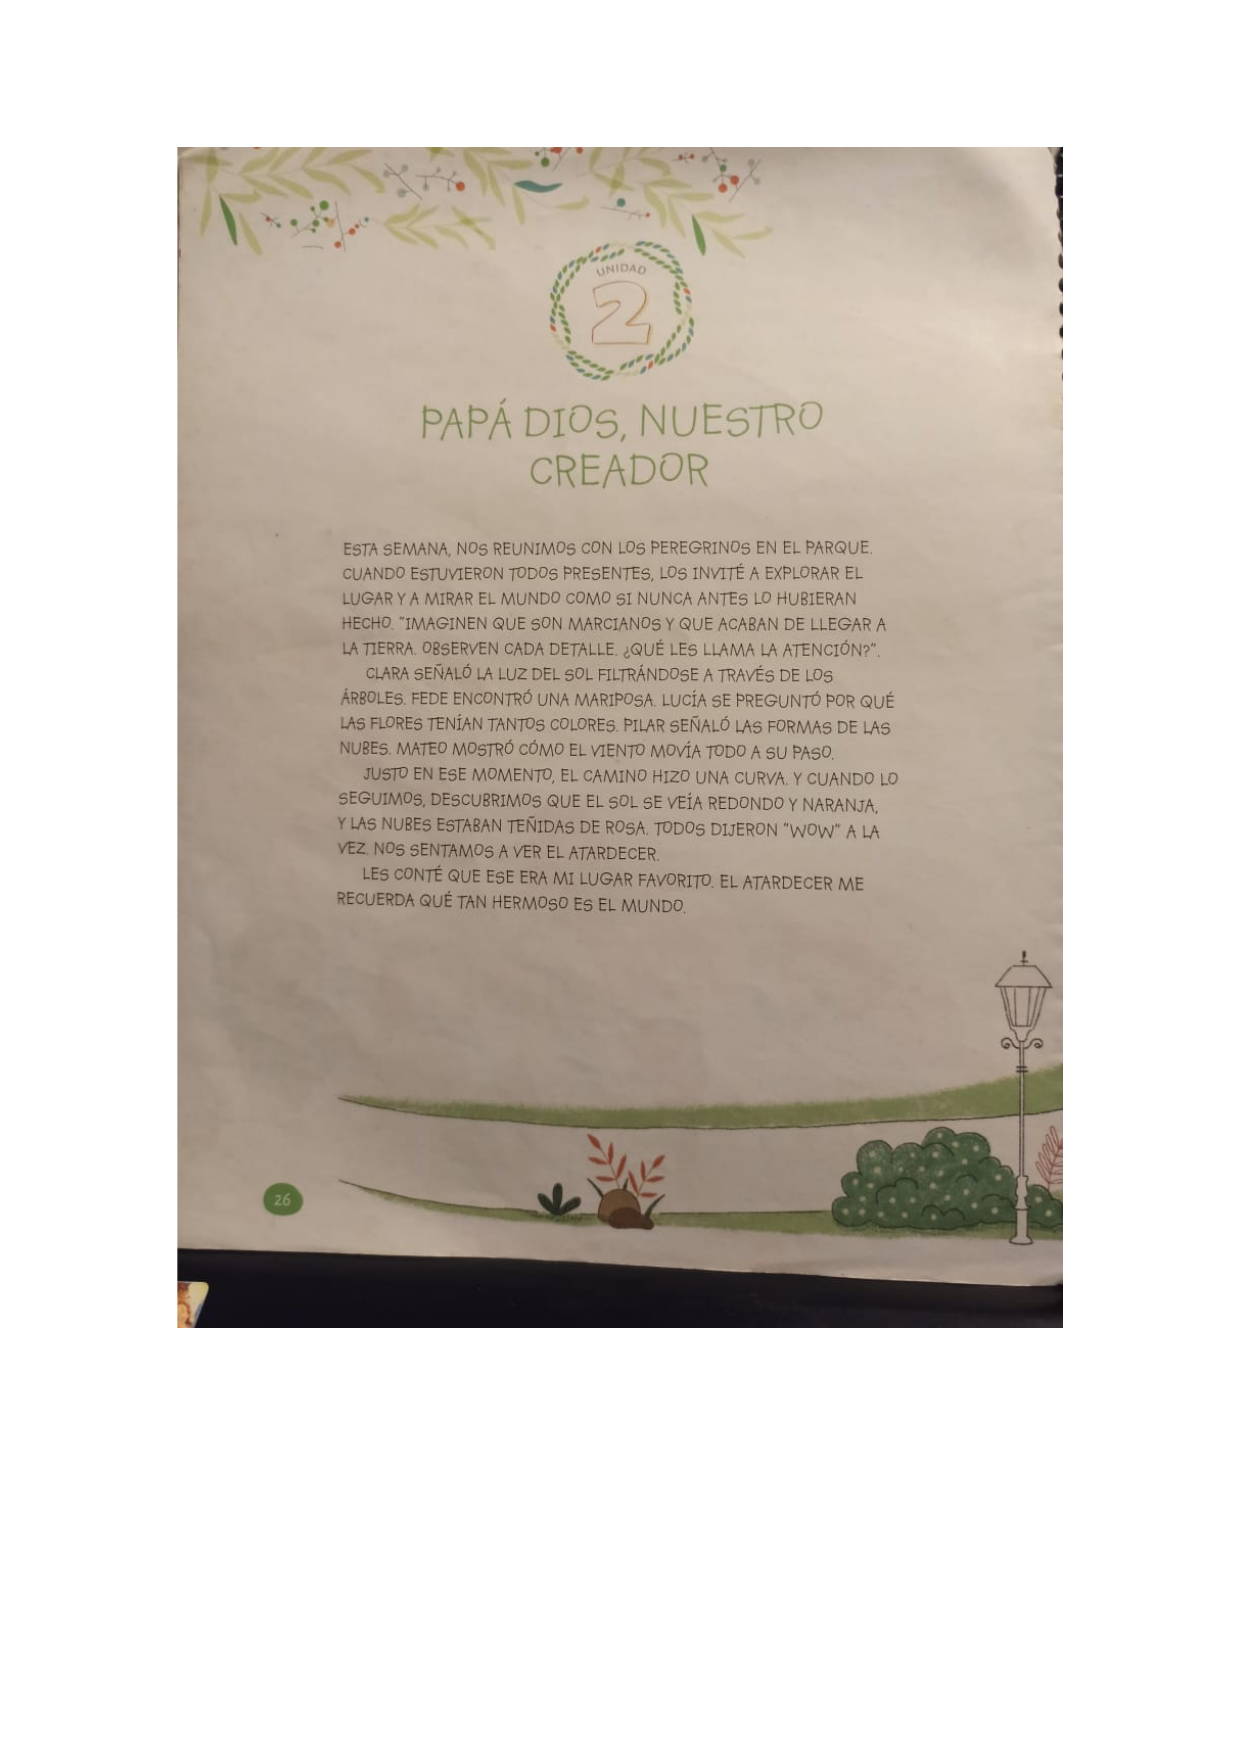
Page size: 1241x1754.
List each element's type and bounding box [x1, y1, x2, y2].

picture [177, 147, 1063, 1328]
